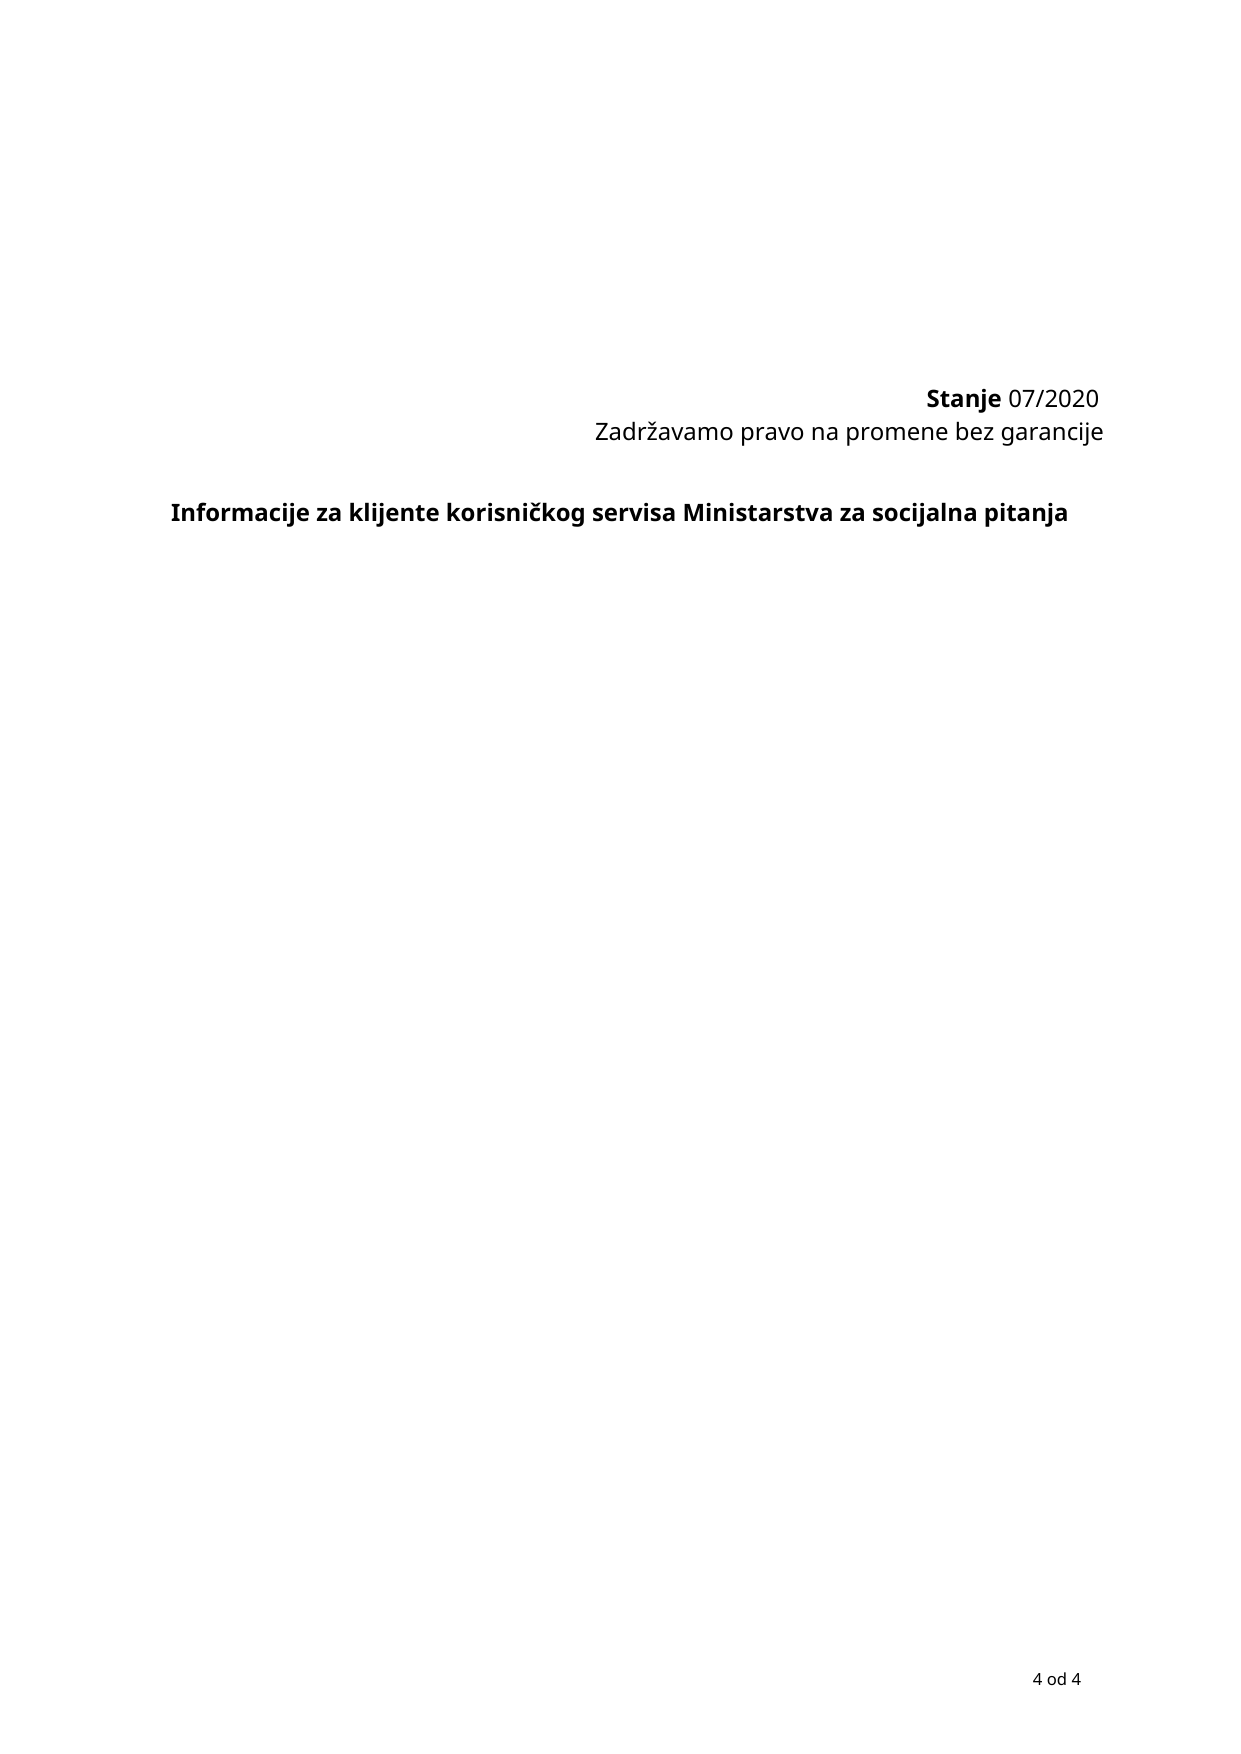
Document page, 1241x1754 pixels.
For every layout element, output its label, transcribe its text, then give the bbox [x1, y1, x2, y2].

text Zadržavamo pravo na promene bez garancije [159, 415, 1159, 447]
text Stanje 07/2020 [159, 382, 1081, 415]
text Informacije za klijente korisničkog servisa Ministarstva za socijalna pitanja [159, 496, 1081, 529]
